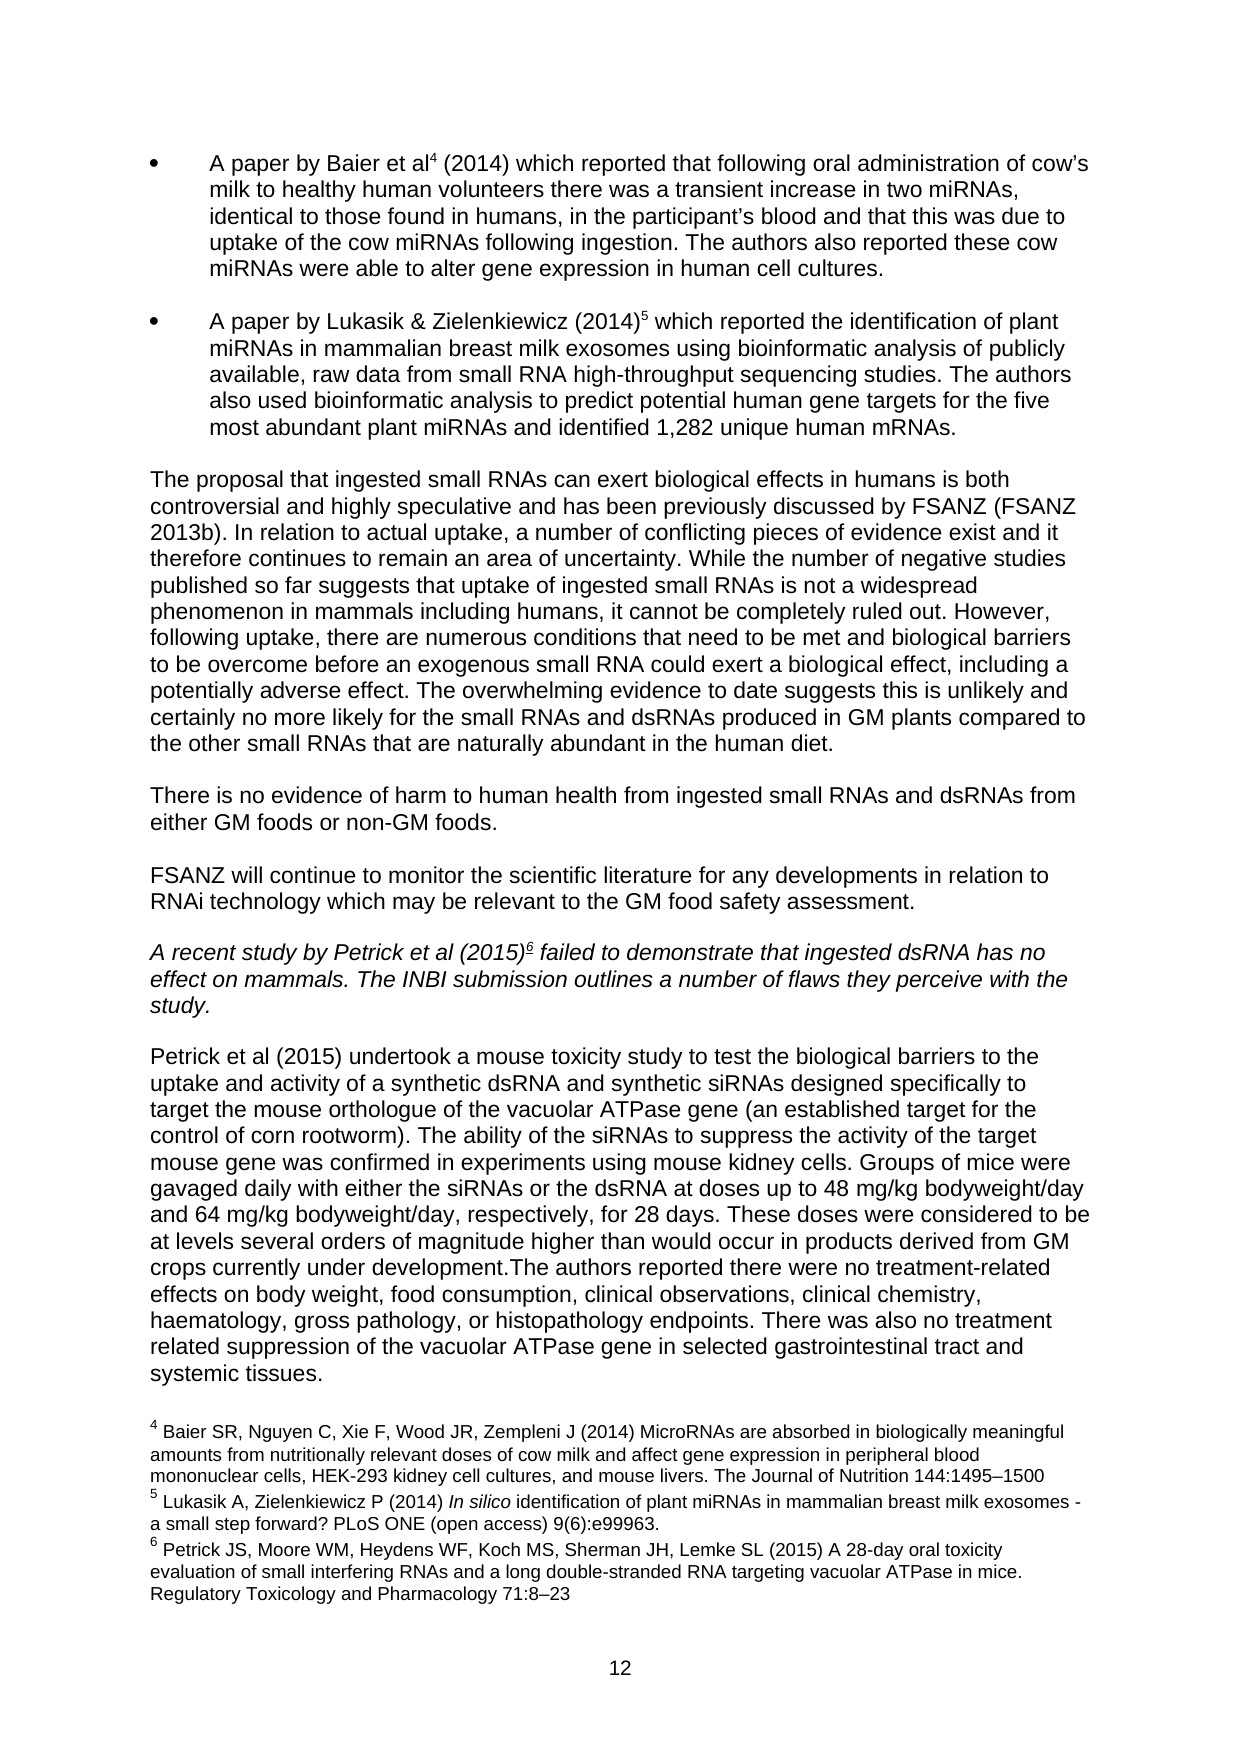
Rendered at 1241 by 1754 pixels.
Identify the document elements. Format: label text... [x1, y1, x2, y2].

text The proposal that ingested small RNAs can exert biological effects in humans is both controversial and highly speculative and has been previously discussed by FSANZ (FSANZ 2013b). In relation to actual uptake, a number of conflicting pieces of evidence exist and it therefore continues to remain an area of uncertainty. While the number of negative studies published so far suggests that uptake of ingested small RNAs is not a widespread phenomenon in mammals including humans, it cannot be completely ruled out. However, following uptake, there are numerous conditions that need to be met and biological barriers to be overcome before an exogenous small RNA could exert a biological effect, including a potentially adverse effect. The overwhelming evidence to date suggests this is unlikely and certainly no more likely for the small RNAs and dsRNAs produced in GM plants compared to the other small RNAs that are naturally abundant in the human diet. [150, 466, 1090, 756]
text A paper by Baier et al (2014) which reported that following oral administration of cow’s milk to healthy human volunteers there was a transient increase in two miRNAs, identical to those found in humans, in the participant’s blood and that this was due to uptake of the cow miRNAs following ingestion. The authors also reported these cow miRNAs were able to alter gene expression in human cell cultures. [150, 150, 1090, 282]
text A paper by Lukasik & Zielenkiewicz (2014) which reported the identification of plant miRNAs in mammalian breast milk exosomes using bioinformatic analysis of publicly available, raw data from small RNA high-throughput sequencing studies. The authors also used bioinformatic analysis to predict potential human gene targets for the five most abundant plant miRNAs and identified 1,282 unique human mRNAs. [150, 308, 1090, 440]
text There is no evidence of harm to human health from ingested small RNAs and dsRNAs from either GM foods or non-GM foods. [150, 782, 1090, 835]
text Petrick et al (2015) undertook a mouse toxicity study to test the biological barriers to the uptake and activity of a synthetic dsRNA and synthetic siRNAs designed specifically to target the mouse orthologue of the vacuolar ATPase gene (an established target for the control of corn rootworm). The ability of the siRNAs to suppress the activity of the target mouse gene was confirmed in experiments using mouse kidney cells. Groups of mice were gavaged daily with either the siRNAs or the dsRNA at doses up to 48 mg/kg bodyweight/day and 64 mg/kg bodyweight/day, respectively, for 28 days. These doses were considered to be at levels several orders of magnitude higher than would occur in products derived from GM crops currently under development.The authors reported there were no treatment-related effects on body weight, food consumption, clinical observations, clinical chemistry, haematology, gross pathology, or histopathology endpoints. There was also no treatment related suppression of the vacuolar ATPase gene in selected gastrointestinal tract and systemic tissues. [150, 1043, 1090, 1386]
text FSANZ will continue to monitor the scientific literature for any developments in relation to RNAi technology which may be relevant to the GM food safety assessment. [150, 862, 1090, 914]
subtitle A recent study by Petrick et al (2015) failed to demonstrate that ingested dsRNA has no effect on mammals. The INBI submission outlines a number of flaws they perceive with the study. [150, 939, 1090, 1018]
